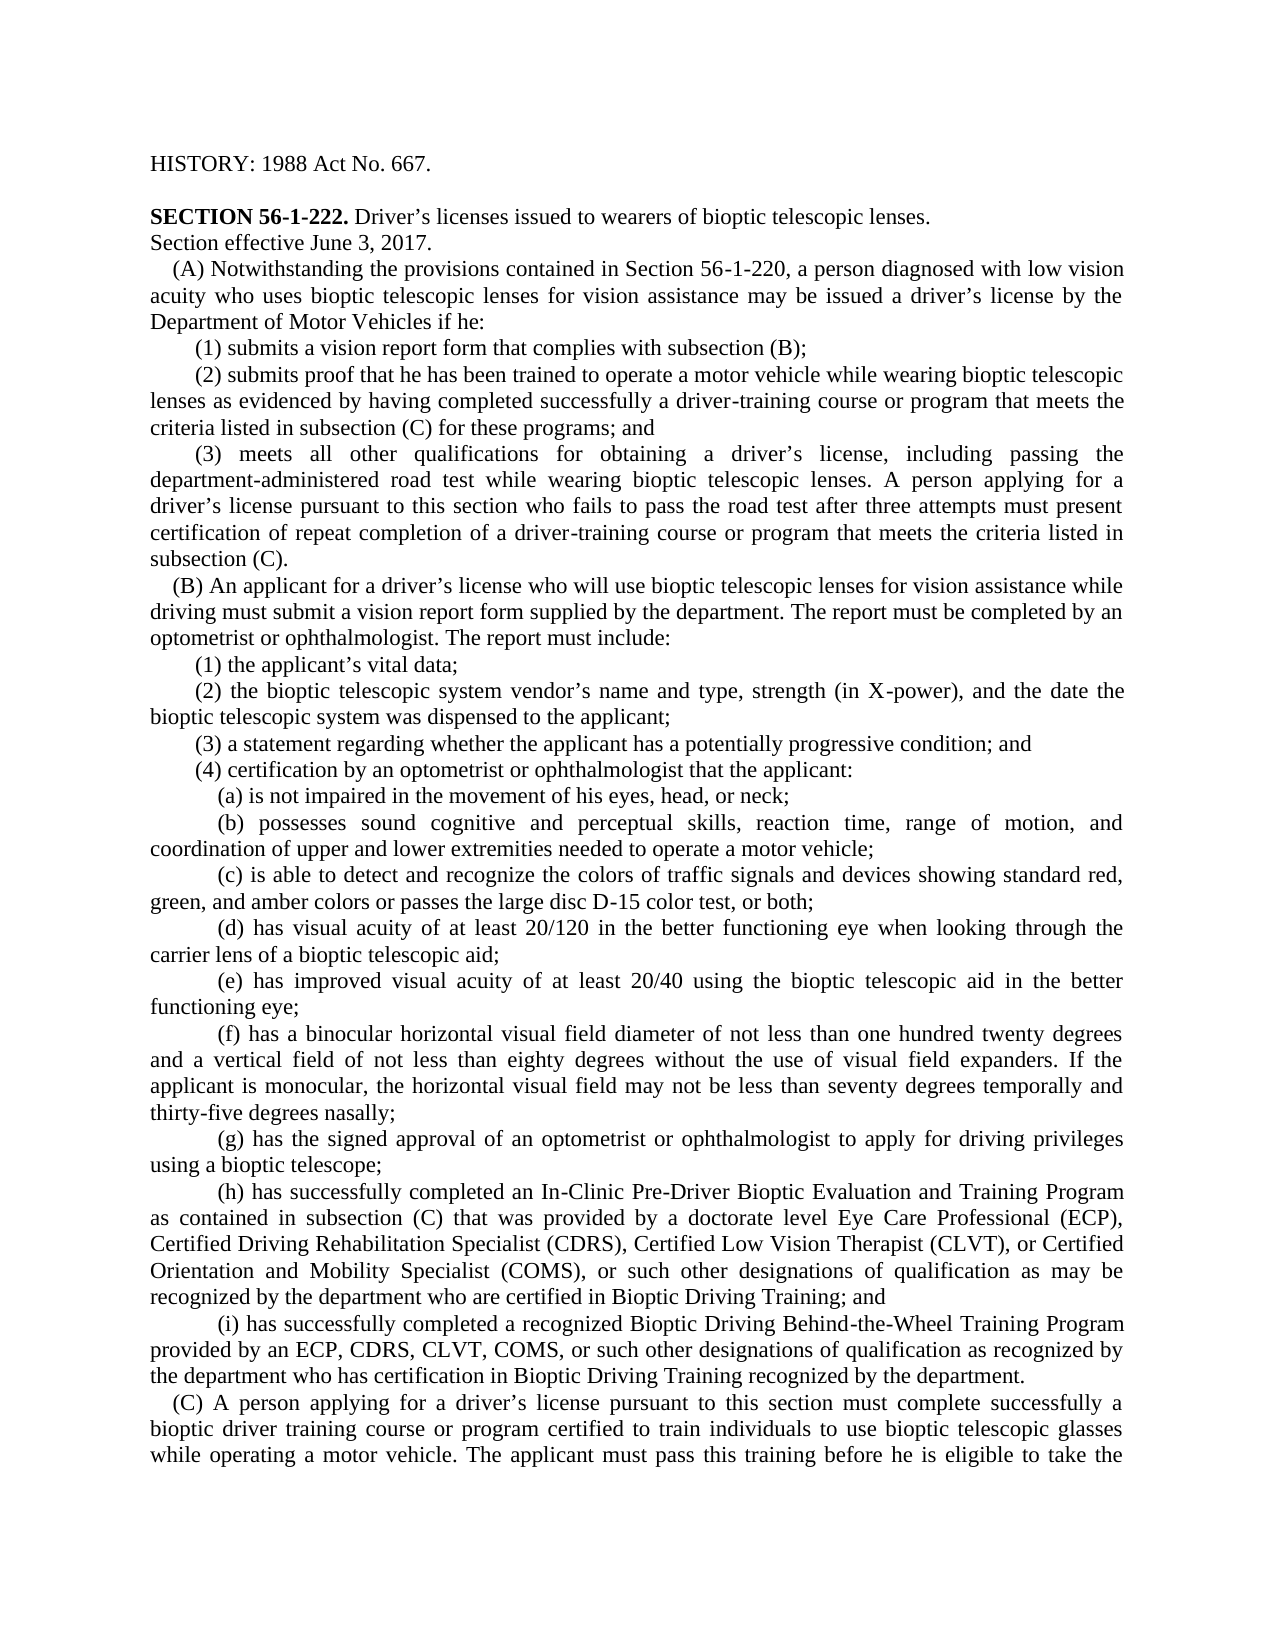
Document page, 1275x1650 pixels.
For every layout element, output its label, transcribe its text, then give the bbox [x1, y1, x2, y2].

text SECTION 56-1-222. Driver’s licenses issued to wearers of bioptic telescopic lenses. [150, 203, 1125, 229]
text (f) has a binocular horizontal visual field diameter of not less than one hundred twenty degrees and a vertical field of not less than eighty degrees without the use of visual field expanders. If the applicant is monocular, the horizontal visual field may not be less than seventy degrees temporally and thirty-five degrees nasally; [150, 1020, 1125, 1125]
text (1) submits a vision report form that complies with subsection (B); [150, 334, 1125, 361]
text HISTORY: 1988 Act No. 667. [150, 150, 1125, 176]
text Section effective June 3, 2017. [150, 229, 1125, 255]
text (h) has successfully completed an In-Clinic Pre-Driver Bioptic Evaluation and Training Program as contained in subsection (C) that was provided by a doctorate level Eye Care Professional (ECP), Certified Driving Rehabilitation Specialist (CDRS), Certified Low Vision Therapist (CLVT), or Certified Orientation and Mobility Specialist (COMS), or such other designations of qualification as may be recognized by the department who are certified in Bioptic Driving Training; and [150, 1178, 1125, 1309]
text (A) Notwithstanding the provisions contained in Section 56-1-220, a person diagnosed with low vision acuity who uses bioptic telescopic lenses for vision assistance may be issued a driver’s license by the Department of Motor Vehicles if he: [150, 255, 1125, 334]
text (3) meets all other qualifications for obtaining a driver’s license, including passing the department-administered road test while wearing bioptic telescopic lenses. A person applying for a driver’s license pursuant to this section who fails to pass the road test after three attempts must present certification of repeat completion of a driver-training course or program that meets the criteria listed in subsection (C). [150, 440, 1125, 572]
text (i) has successfully completed a recognized Bioptic Driving Behind-the-Wheel Training Program provided by an ECP, CDRS, CLVT, COMS, or such other designations of qualification as recognized by the department who has certification in Bioptic Driving Training recognized by the department. [150, 1309, 1125, 1389]
text (2) the bioptic telescopic system vendor’s name and type, strength (in X-power), and the date the bioptic telescopic system was dispensed to the applicant; [150, 677, 1125, 730]
text (c) is able to detect and recognize the colors of traffic signals and devices showing standard red, green, and amber colors or passes the large disc D-15 color test, or both; [150, 862, 1125, 914]
text (g) has the signed approval of an optometrist or ophthalmologist to apply for driving privileges using a bioptic telescope; [150, 1125, 1125, 1178]
text (1) the applicant’s vital data; [150, 651, 1125, 677]
text (B) An applicant for a driver’s license who will use bioptic telescopic lenses for vision assistance while driving must submit a vision report form supplied by the department. The report must be completed by an optometrist or ophthalmologist. The report must include: [150, 572, 1125, 651]
text (d) has visual acuity of at least 20/120 in the better functioning eye when looking through the carrier lens of a bioptic telescopic aid; [150, 914, 1125, 967]
text (e) has improved visual acuity of at least 20/40 using the bioptic telescopic aid in the better functioning eye; [150, 967, 1125, 1020]
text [150, 1389, 1125, 1468]
text (b) possesses sound cognitive and perceptual skills, reaction time, range of motion, and coordination of upper and lower extremities needed to operate a motor vehicle; [150, 809, 1125, 862]
text (2) submits proof that he has been trained to operate a motor vehicle while wearing bioptic telescopic lenses as evidenced by having completed successfully a driver-training course or program that meets the criteria listed in subsection (C) for these programs; and [150, 361, 1125, 440]
text (4) certification by an optometrist or ophthalmologist that the applicant: [150, 756, 1125, 782]
text (a) is not impaired in the movement of his eyes, head, or neck; [150, 782, 1125, 809]
text (3) a statement regarding whether the applicant has a potentially progressive condition; and [150, 730, 1125, 756]
